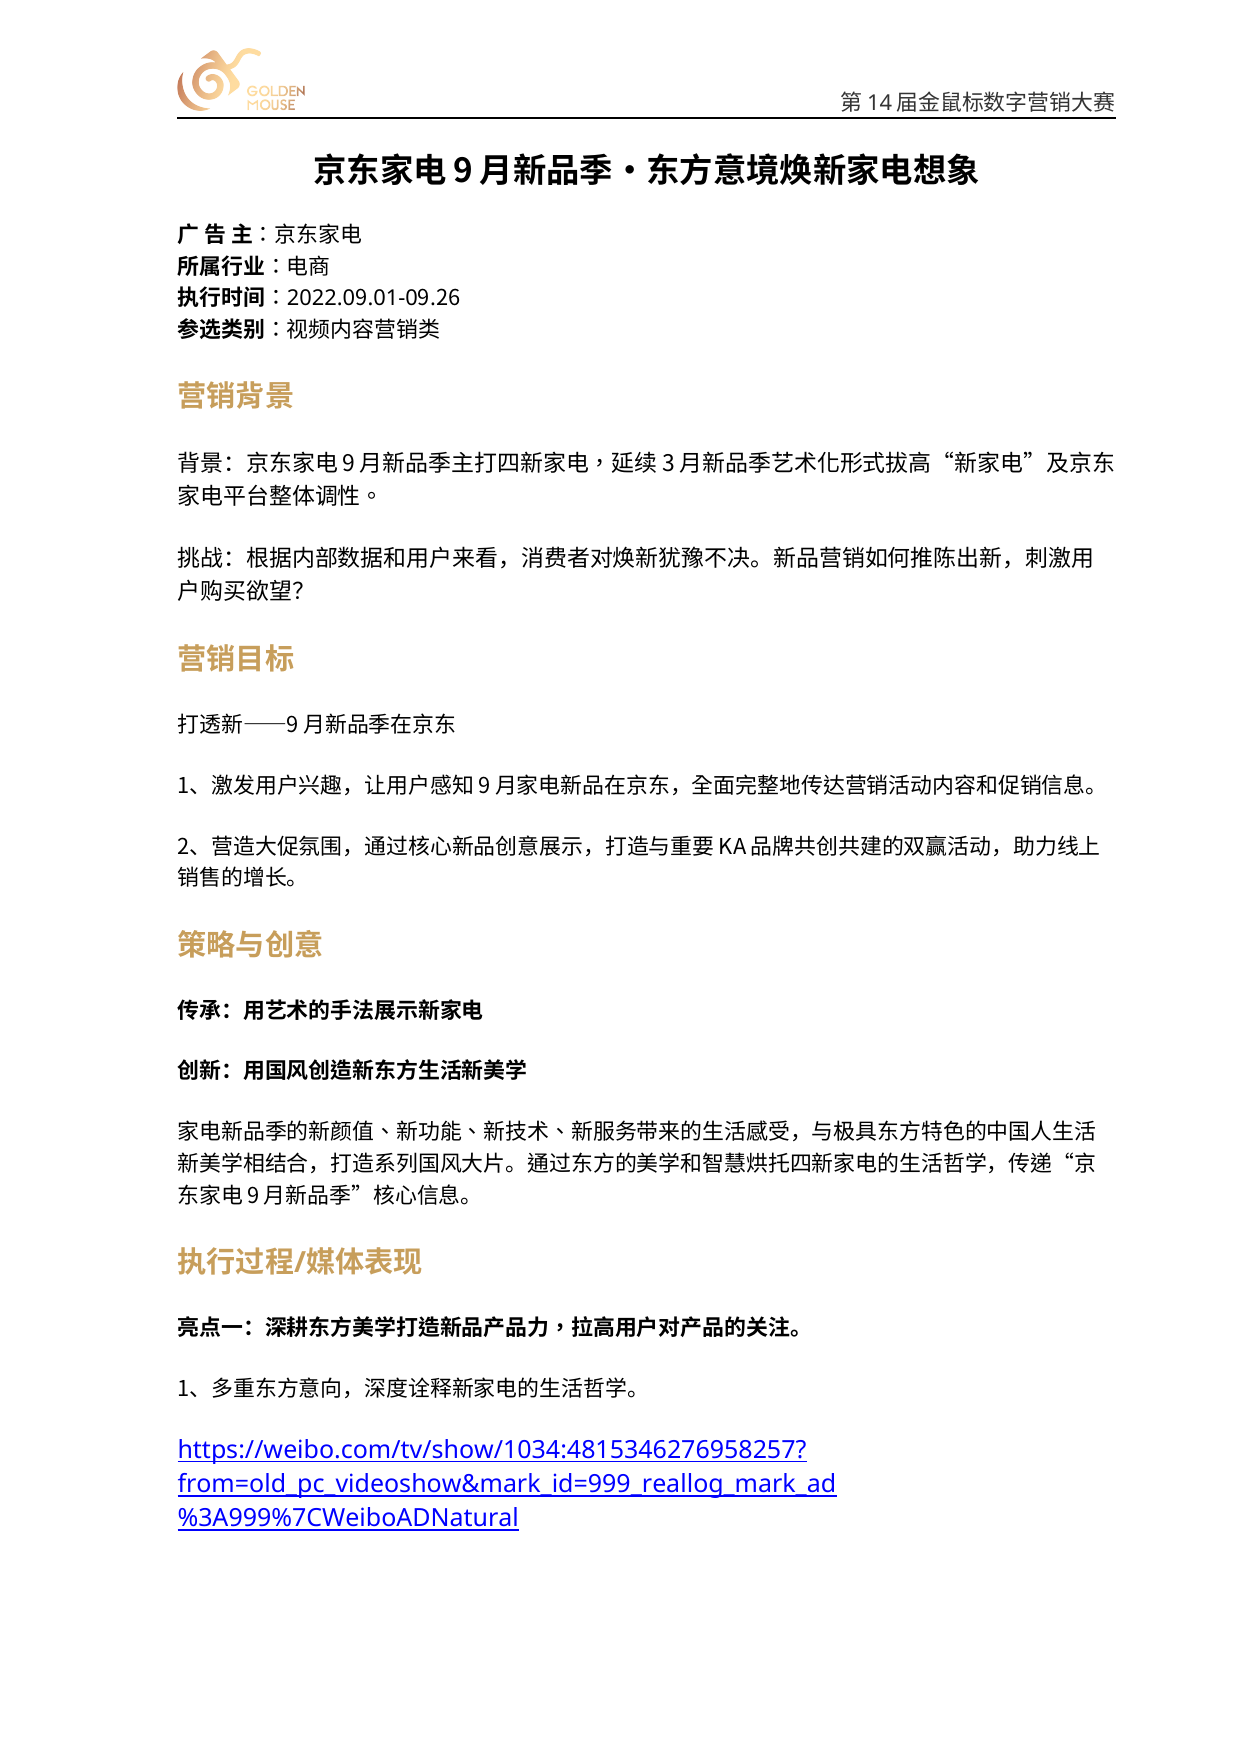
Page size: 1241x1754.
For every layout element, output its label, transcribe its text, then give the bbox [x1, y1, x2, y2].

text 所属行业：电商 [177, 249, 1116, 280]
text 亮点一：深耕东方美学打造新品产品力，拉高用户对产品的关注。 [177, 1310, 1116, 1342]
text 策略与创意 [177, 921, 1116, 963]
text 营销目标 [177, 636, 1116, 678]
text https://weibo.com/tv/show/1034:4815346276958257?from=old_pc_videoshow&mark_id=999_reallog_mark_ad%3A999%7CWeiboADNatural [177, 1432, 1116, 1534]
text 1、多重东方意向，深度诠释新家电的生活哲学。 [177, 1371, 1116, 1403]
text 执行时间：2022.09.01-09.26 [177, 280, 1116, 312]
text 挑战：根据内部数据和用户来看，消费者对焕新犹豫不决。新品营销如何推陈出新，刺激用户购买欲望？ [177, 540, 1116, 606]
text 传承：用艺术的手法展示新家电 [177, 993, 1116, 1024]
text 执行过程/媒体表现 [177, 1238, 1116, 1281]
text 打透新——9月新品季在京东 [177, 707, 1116, 739]
picture [177, 48, 305, 111]
text 背景：京东家电9月新品季主打四新家电，延续3月新品季艺术化形式拔高“新家电”及京东家电平台整体调性。 [177, 444, 1116, 511]
text 京东家电9月新品季·东方意境焕新家电想象 [177, 144, 1116, 192]
text 创新：用国风创造新东方生活新美学 [177, 1053, 1116, 1085]
text 2、营造大促氛围，通过核心新品创意展示，打造与重要KA品牌共创共建的双赢活动，助⼒线上销售的增⻓。 [177, 829, 1116, 892]
text 家电新品季的新颜值、新功能、新技术、新服务带来的生活感受，与极具东方特色的中国人生活新美学相结合，打造系列国风大片。通过东方的美学和智慧烘托四新家电的生活哲学，传递“京东家电9月新品季”核⼼信息。 [177, 1114, 1116, 1209]
text 参选类别：视频内容营销类 [177, 312, 1116, 344]
text 广 告 主：京东家电 [177, 217, 1116, 249]
text 1、激发用户兴趣，让用户感知9月家电新品在京东，全⾯完整地传达营销活动内容和促销信息。 [177, 768, 1116, 799]
text 营销背景 [177, 373, 1116, 415]
